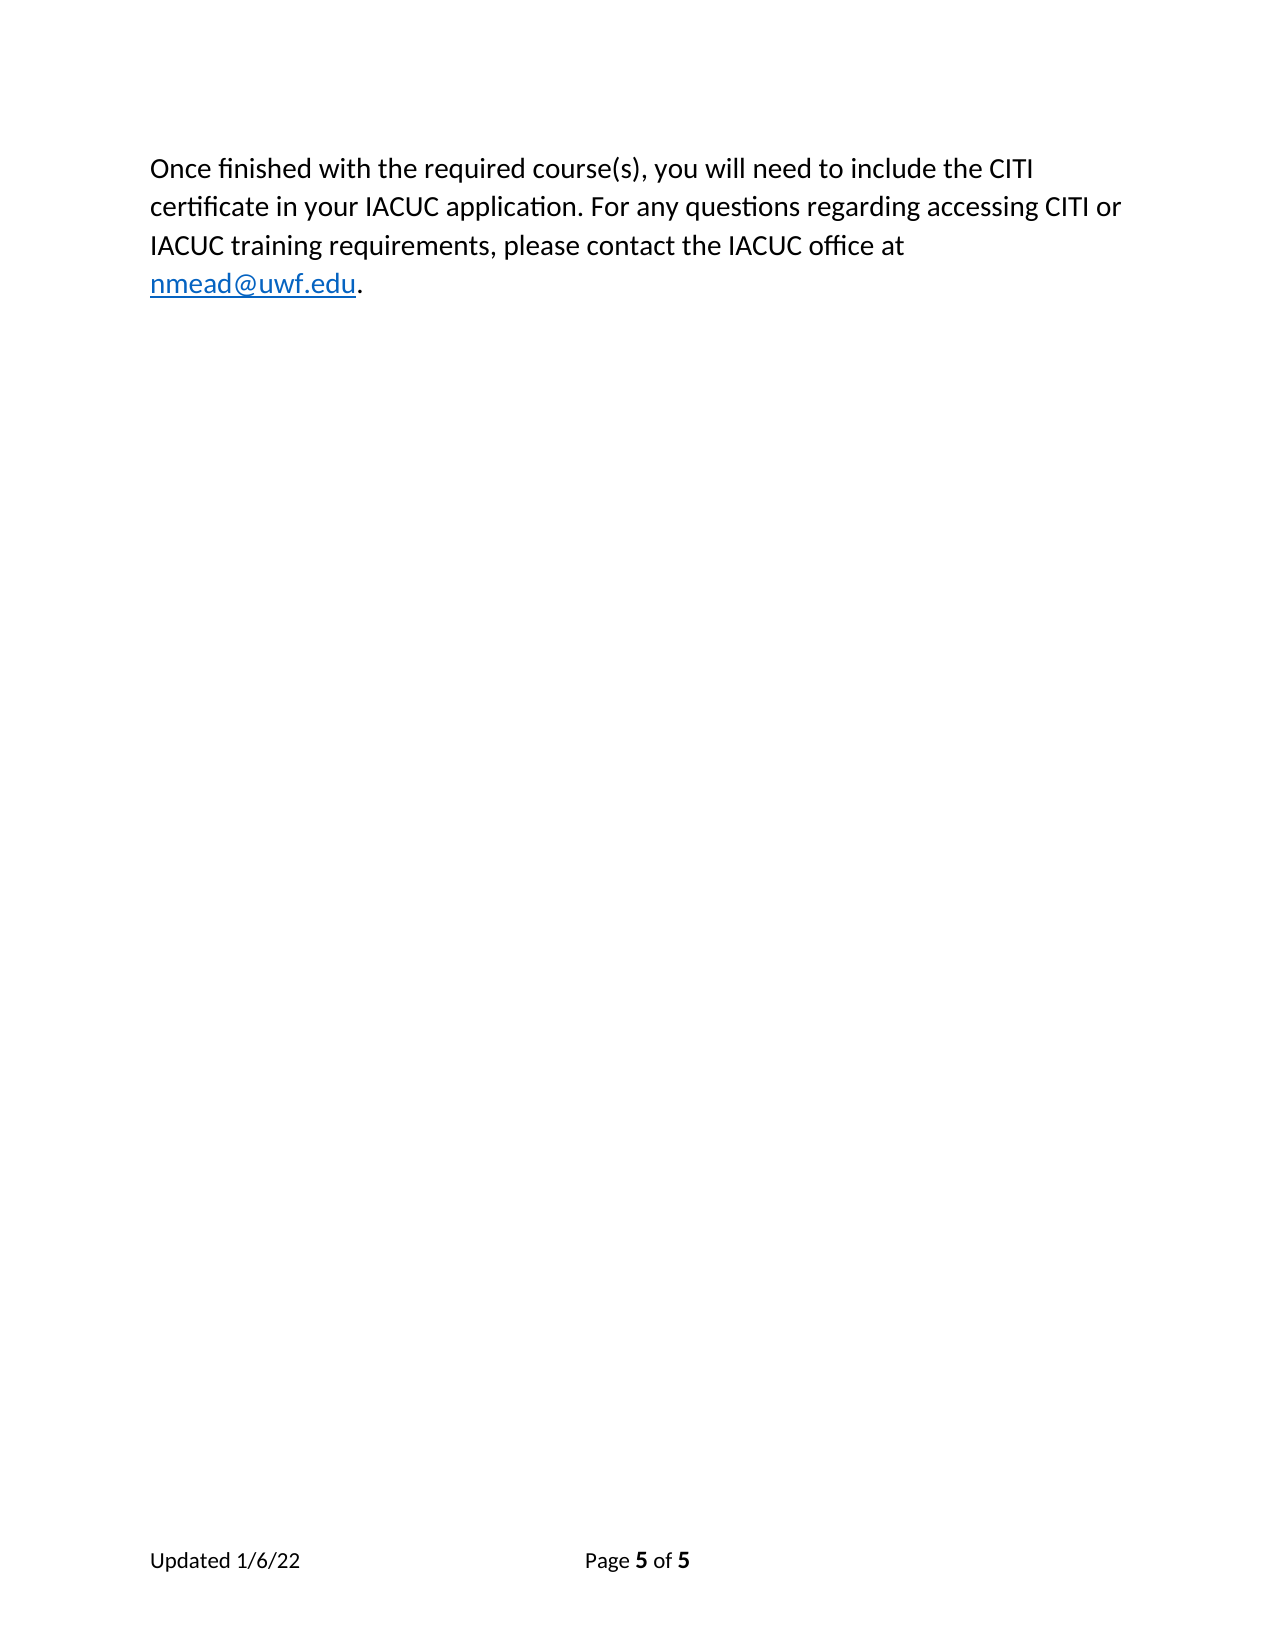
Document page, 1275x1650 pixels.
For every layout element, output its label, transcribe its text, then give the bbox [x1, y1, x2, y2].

text Once finished with the required course(s), you will need to include the CITI certificate in your IACUC application. For any questions regarding accessing CITI or IACUC training requirements, please contact the IACUC office at nmead@uwf.edu. [150, 150, 1125, 301]
